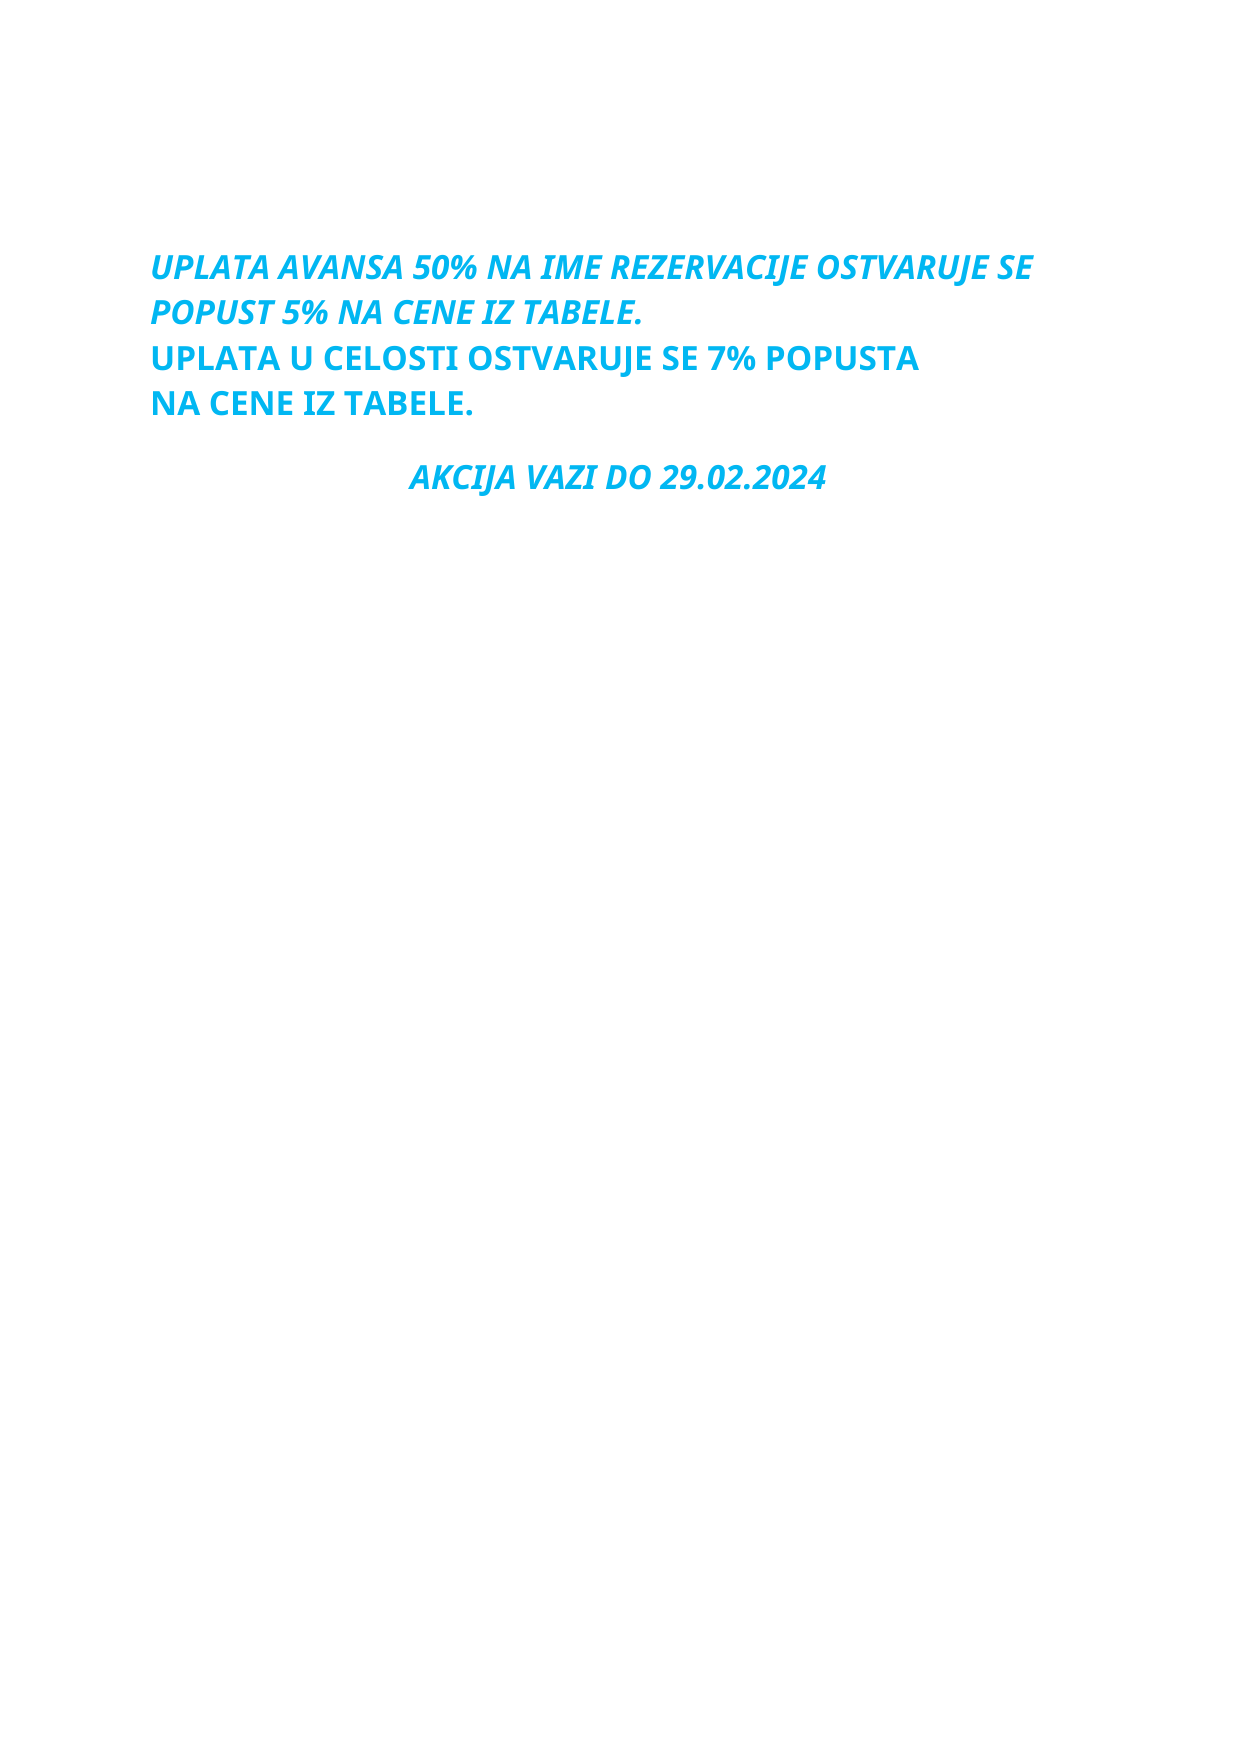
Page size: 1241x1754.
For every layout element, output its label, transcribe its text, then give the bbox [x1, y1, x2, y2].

text UPLATA U CELOSTI OSTVARUJE SE 7% POPUSTA [150, 334, 1090, 380]
subtitle AKCIJA VAZI DO 29.02.2024 [150, 454, 1090, 499]
subtitle UPLATA AVANSA 50% NA IME REZERVACIJE OSTVARUJE SE POPUST 5% NA CENE IZ TABELE. [150, 244, 1090, 334]
text NA CENE IZ TABELE. [150, 380, 1090, 425]
